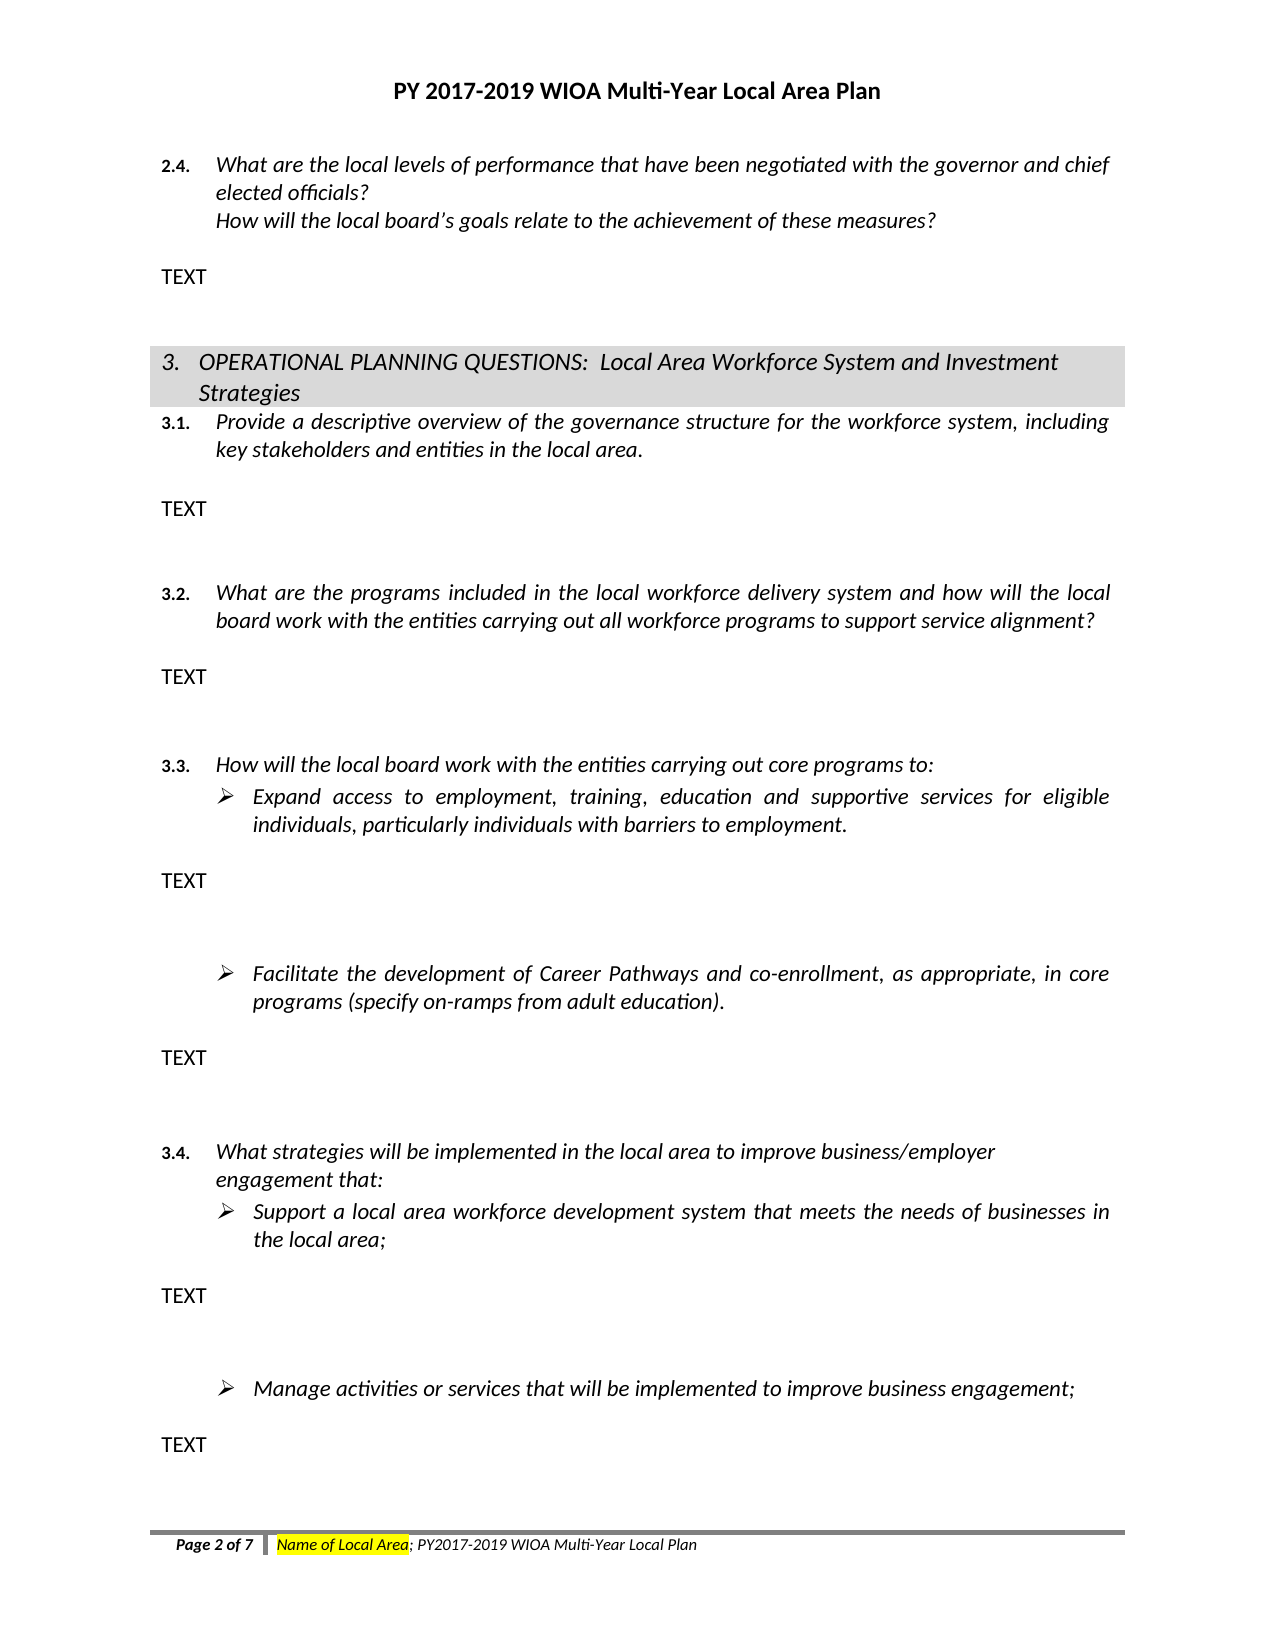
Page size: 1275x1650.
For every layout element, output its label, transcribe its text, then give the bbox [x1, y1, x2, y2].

table_cell OPERATIONAL PLANNING QUESTIONS: Local Area Workforce System and Investment Strategies [150, 346, 1125, 407]
table_cell How will the local board work with the entities carrying out core programs to: Expand access to employment, training, education and supportive services for eligible individuals, particularly individuals with barriers to employment. TEXT Facilitate the development of Career Pathways and co-enrollment, as appropriate, in core programs (specify on-ramps from adult education). TEXT [150, 750, 1125, 1131]
table_cell What are the local levels of performance that have been negotiated with the governor and chief elected officials? How will the local board’s goals relate to the achievement of these measures? TEXT [150, 150, 1125, 346]
table_cell What are the programs included in the local workforce delivery system and how will the local board work with the entities carrying out all workforce programs to support service alignment? TEXT [150, 578, 1125, 750]
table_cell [150, 1131, 1125, 1486]
table_cell Provide a descriptive overview of the governance structure for the workforce system, including key stakeholders and entities in the local area. TEXT [150, 407, 1125, 578]
